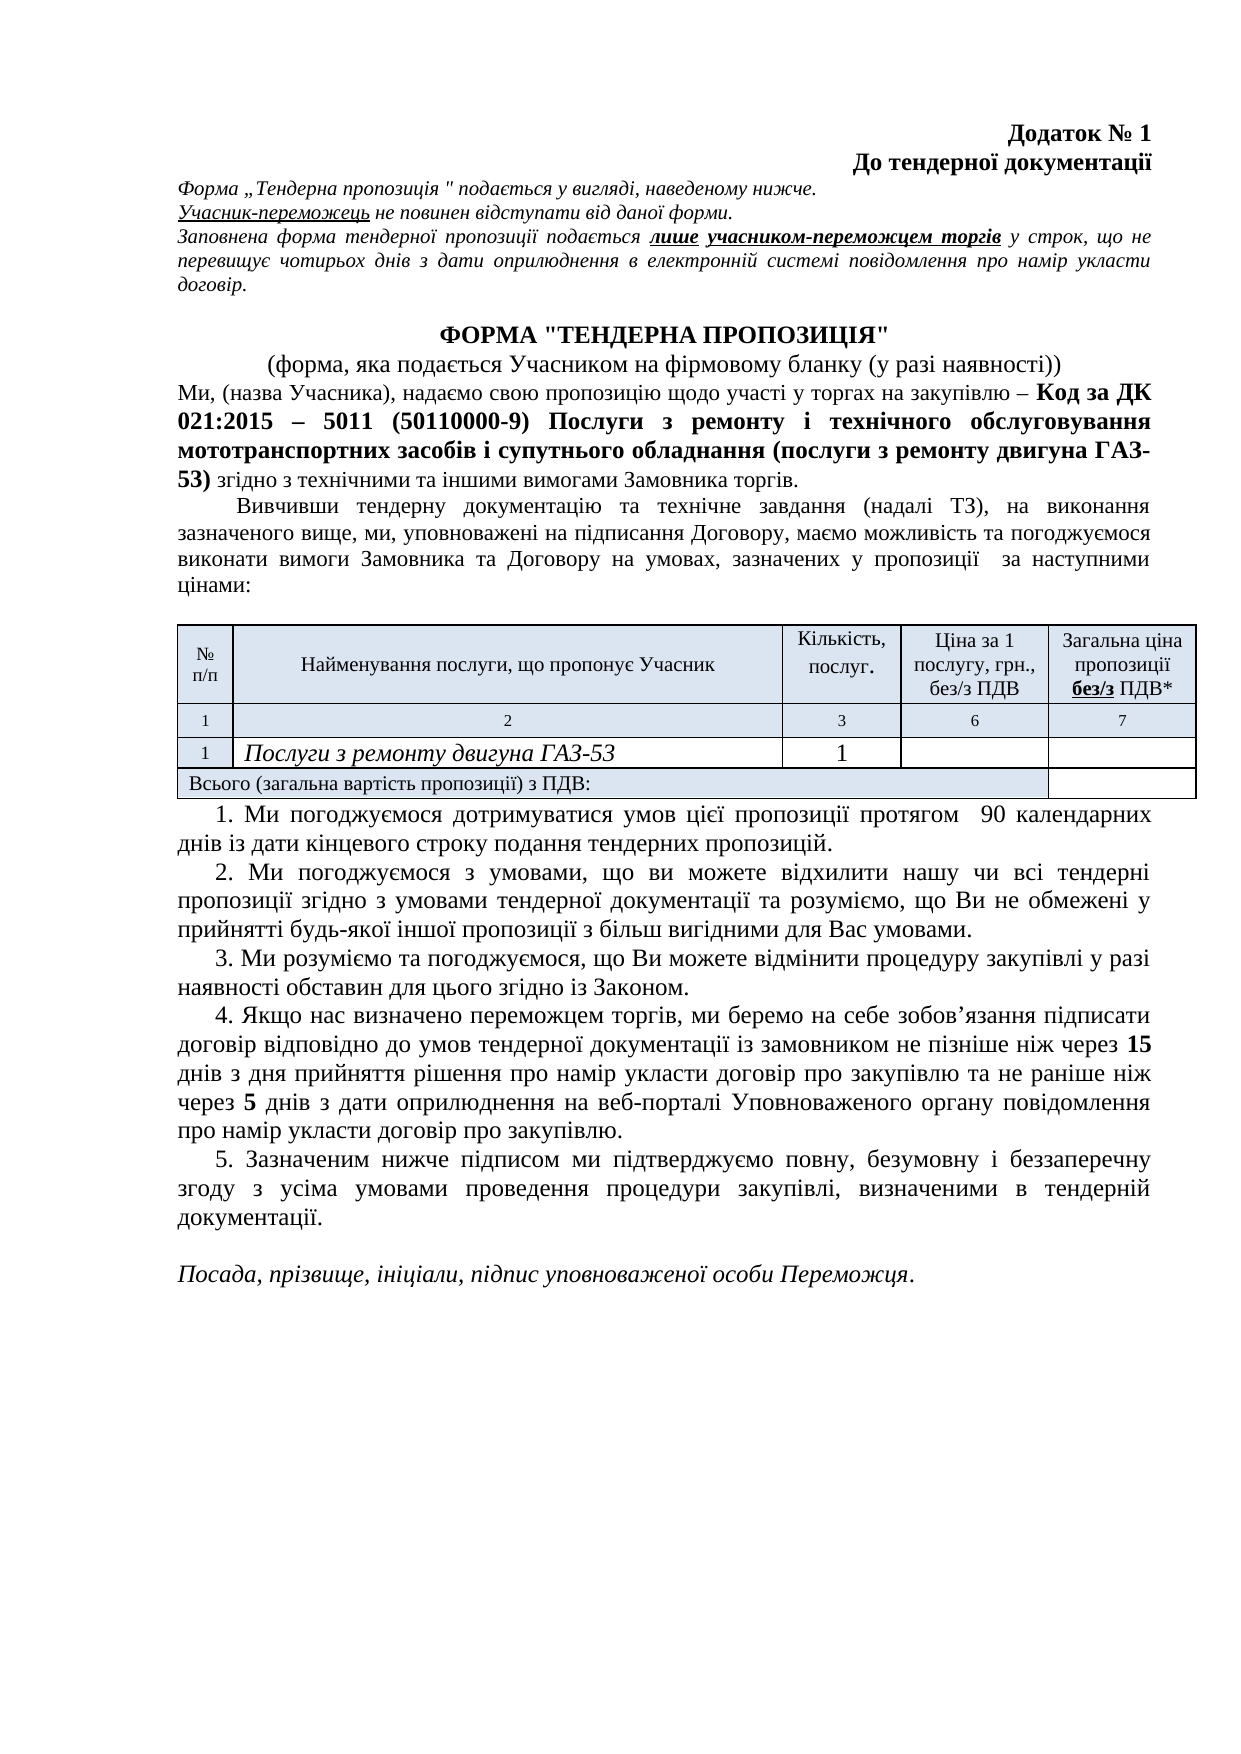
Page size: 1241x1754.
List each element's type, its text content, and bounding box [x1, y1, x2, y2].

text ФОРМА "ТЕНДЕРНА ПРОПОЗИЦІЯ" [177, 320, 1152, 349]
text До тендерної документації [177, 147, 1152, 176]
text Вивчивши тендерну документацію та технічне завдання (надалі ТЗ), на виконання зазначеного вище, ми, уповноважені на підписання Договору, маємо можливість та погоджуємося виконати вимоги Замовника та Договору на умовах, зазначених у пропозиції за наступними цінами: [177, 492, 1152, 598]
text Форма „Тендерна пропозиція " подається у вигляді, наведеному нижче. [177, 176, 1152, 200]
table_cell 7 [1049, 704, 1195, 737]
table_cell [1049, 769, 1195, 797]
table_cell 1 [783, 738, 900, 767]
text Додаток № 1 [177, 118, 1152, 147]
table_cell 1 [178, 738, 232, 767]
text Учасник-переможець не повинен відступати від даної форми. [177, 200, 1152, 224]
text 3. Ми розуміємо та погоджуємося, що Ви можете відмінити процедуру закупівлі у разі наявності обставин для цього згідно із Законом. [177, 943, 1152, 1000]
table_cell Всього (загальна вартість пропозиції) з ПДВ: [178, 769, 1048, 797]
table_header Кількість, послуг. [783, 626, 900, 703]
table_cell 1 [178, 704, 232, 737]
text 2. Ми погоджуємося з умовами, що ви можете відхилити нашу чи всі тендерні пропозиції згідно з умовами тендерної документації та розуміємо, що Ви не обмежені у прийнятті будь-якої іншої пропозиції з більш вигідними для Вас умовами. [177, 857, 1152, 943]
table_header Ціна за 1 послугу, грн., без/з ПДВ [902, 626, 1048, 703]
table_cell Послуги з ремонту двигуна ГАЗ-53 [234, 738, 782, 767]
text (форма, яка подається Учасником на фірмовому бланку (у разі наявності)) [177, 349, 1152, 377]
text Посада, прізвище, ініціали, підпис уповноваженої особи Переможця. [177, 1259, 1152, 1288]
table_header Найменування послуги, що пропонує Учасник [234, 626, 782, 703]
text 1. Ми погоджуємося дотримуватися умов цієї пропозиції протягом 90 календарних днів із дати кінцевого строку подання тендерних пропозицій. [177, 799, 1152, 857]
table_cell [1049, 738, 1195, 767]
text Заповнена форма тендерної пропозиції подається лише учасником-переможцем торгів у строк, що не перевищує чотирьох днів з дати оприлюднення в електронній системі повідомлення про намір укласти договір. [177, 224, 1152, 296]
table_header Загальна ціна пропозиції без/з ПДВ* [1049, 626, 1195, 703]
text 4. Якщо нас визначено переможцем торгів, ми беремо на себе зобов’язання підписати договір відповідно до умов тендерної документації із замовником не пізніше ніж через 15 днів з дня прийняття рішення про намір укласти договір про закупівлю та не раніше ніж через 5 днів з дати оприлюднення на веб-порталі Уповноваженого органу повідомлення про намір укласти договір про закупівлю. [177, 1000, 1152, 1144]
text 5. Зазначеним нижче підписом ми підтверджуємо повну, безумовну і беззаперечну згоду з усіма умовами проведення процедури закупівлі, визначеними в тендерній документації. [177, 1144, 1152, 1230]
table_cell 6 [902, 704, 1048, 737]
table_cell 3 [783, 704, 900, 737]
table_cell 2 [234, 704, 782, 737]
table_header № п/п [178, 626, 232, 703]
table_cell [902, 738, 1048, 767]
text Ми, (назва Учасника), надаємо свою пропозицію щодо участі у торгах на закупівлю – Код за ДК 021:2015 – 5011 (50110000-9) Послуги з ремонту і технічного обслуговування мототранспортних засобів і супутнього обладнання (послуги з ремонту двигуна ГАЗ-53) згідно з технічними та іншими вимогами Замовника торгів. [177, 377, 1152, 492]
